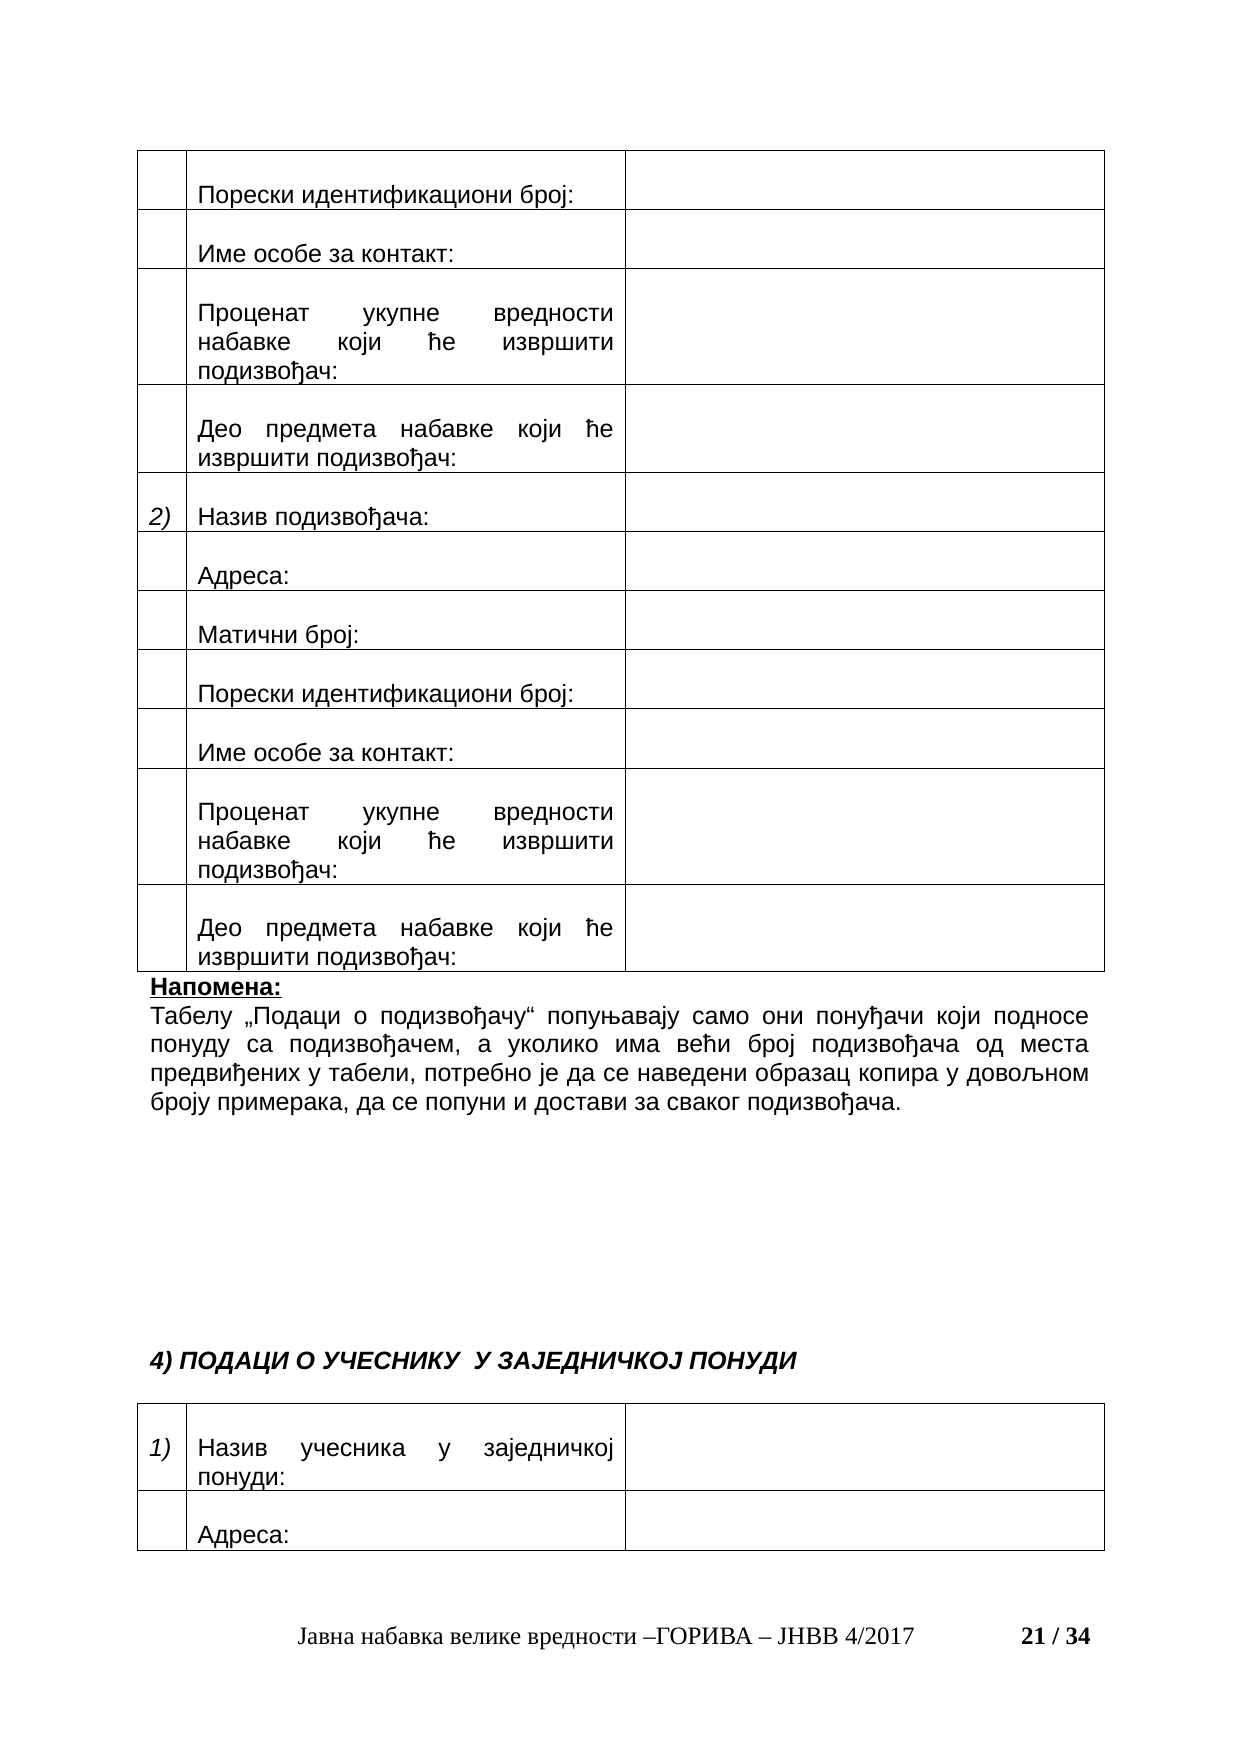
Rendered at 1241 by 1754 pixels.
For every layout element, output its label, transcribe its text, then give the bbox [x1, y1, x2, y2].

table_cell [138, 532, 186, 590]
table_cell [626, 709, 1104, 767]
table_cell [626, 385, 1104, 472]
table_cell [138, 210, 186, 268]
table_header 1) [138, 1404, 186, 1490]
table_cell Проценат укупне вредности набавке који ће извршити подизвођач: [187, 769, 625, 883]
table_cell Порески идентификациони број: [187, 650, 625, 708]
table_cell [626, 210, 1104, 268]
table_cell Матични број: [187, 591, 625, 649]
table_cell Име особе за контакт: [187, 709, 625, 767]
table_cell [138, 885, 186, 971]
table_cell Проценат укупне вредности набавке који ће извршити подизвођач: [187, 269, 625, 384]
table_cell Адреса: [187, 1491, 625, 1549]
table_cell [138, 591, 186, 649]
text Напомена: [150, 972, 1090, 1001]
table_cell [138, 650, 186, 708]
table_cell [138, 385, 186, 472]
table_cell Име особе за контакт: [187, 210, 625, 268]
table_cell [138, 151, 186, 209]
table_cell [626, 769, 1104, 883]
table_cell [138, 269, 186, 384]
table_cell [626, 650, 1104, 708]
table_cell [138, 709, 186, 767]
table_cell [626, 473, 1104, 531]
table_cell 2) [138, 473, 186, 531]
table_cell Адреса: [187, 532, 625, 590]
table_cell [626, 1491, 1104, 1549]
text 4) ПОДАЦИ О УЧЕСНИКУ У ЗАЈЕДНИЧКОЈ ПОНУДИ [150, 1346, 1090, 1374]
table_header Назив учесника у заједничкој понуди: [187, 1404, 625, 1490]
table_cell [138, 1491, 186, 1549]
table_cell Део предмета набавке који ће извршити подизвођач: [187, 885, 625, 971]
table_cell Део предмета набавке који ће извршити подизвођач: [187, 385, 625, 472]
table_cell [626, 269, 1104, 384]
table_cell [626, 151, 1104, 209]
table_cell [138, 769, 186, 883]
table_cell [626, 532, 1104, 590]
table_header [626, 1404, 1104, 1490]
table_cell [626, 885, 1104, 971]
table_cell Порески идентификациони број: [187, 151, 625, 209]
table_cell Назив подизвођача: [187, 473, 625, 531]
table_cell [626, 591, 1104, 649]
text Табелу „Подаци о подизвођачу“ попуњавају само они понуђачи који подносе понуду са подизвођачем, а уколико има већи број подизвођача од места предвиђених у табели, потребно је да се наведени образац копира у довољном броју примерака, да се попуни и достави за сваког подизвођача. [150, 1001, 1090, 1116]
